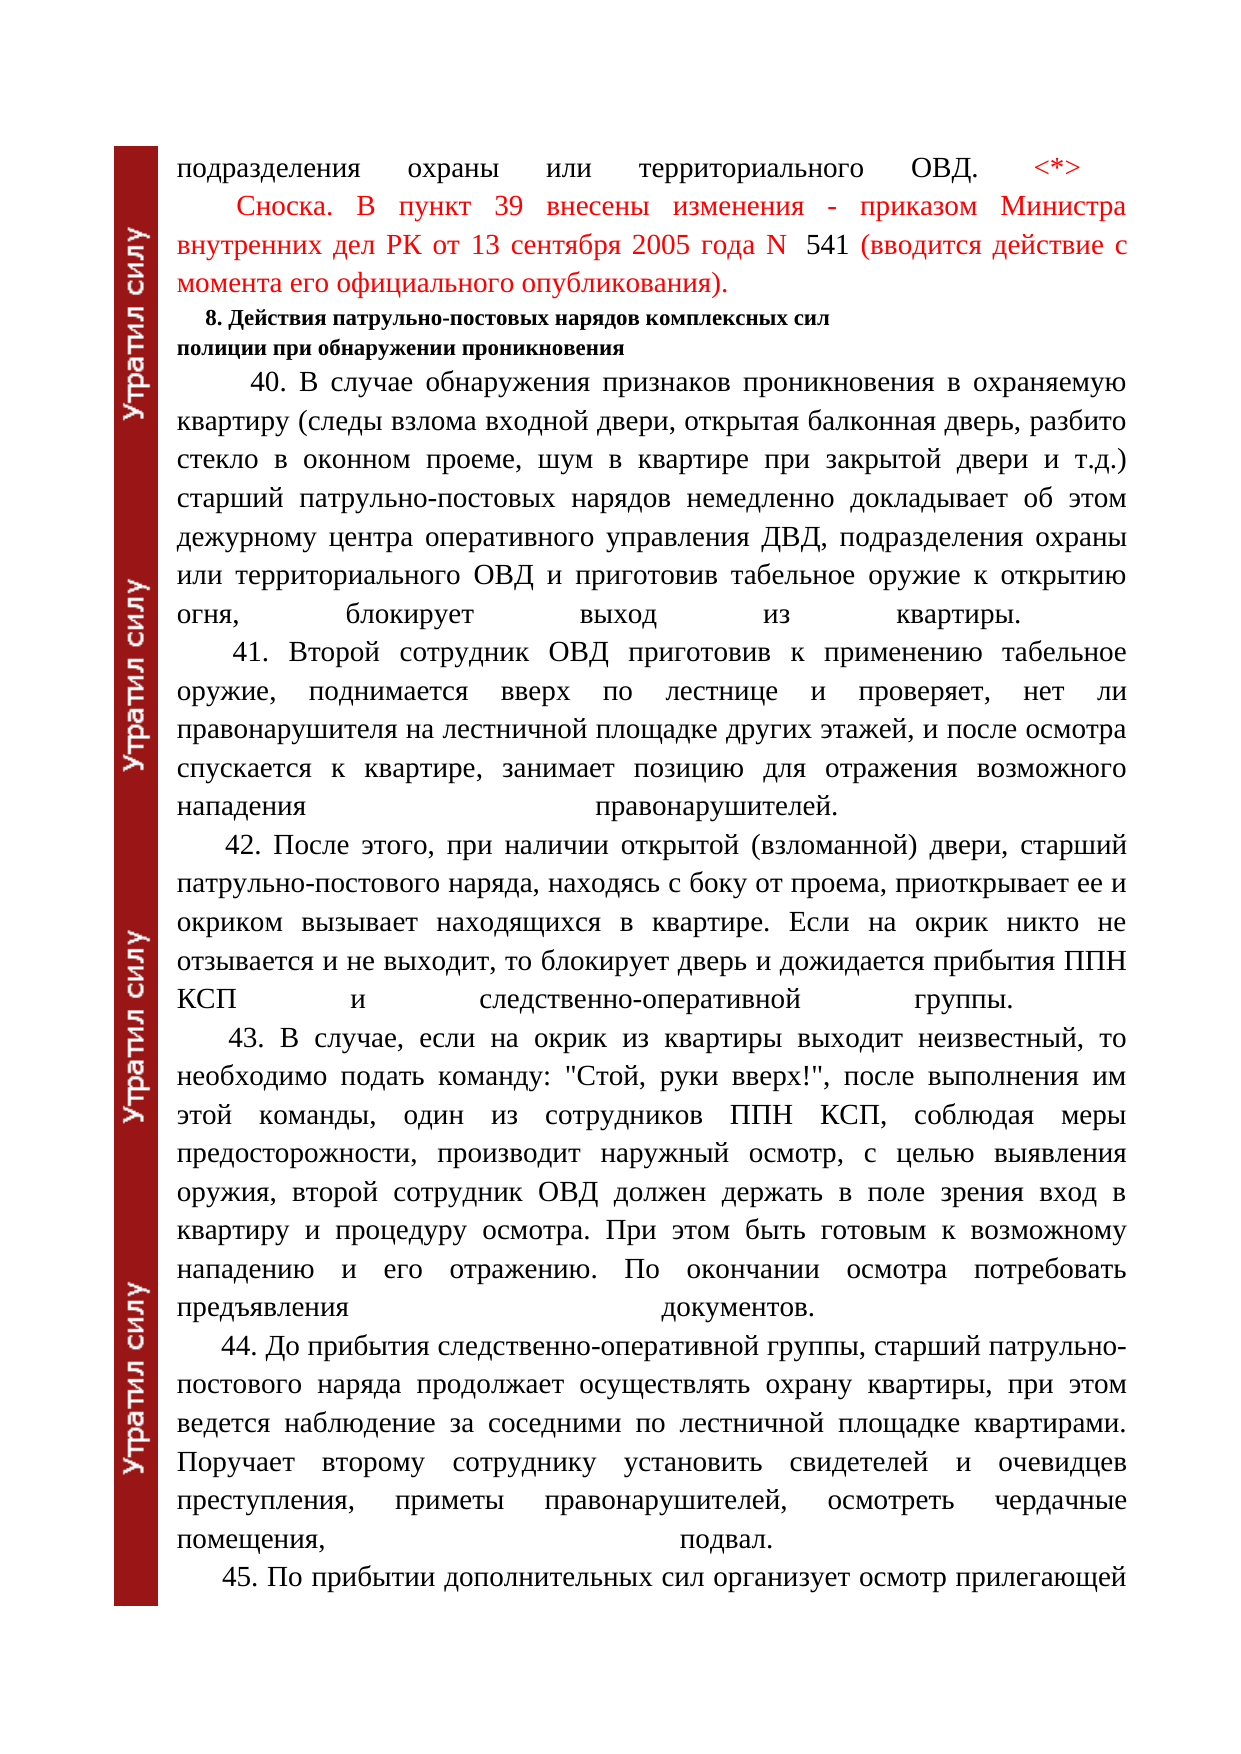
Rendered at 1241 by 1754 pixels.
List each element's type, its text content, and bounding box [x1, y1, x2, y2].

picture [114, 146, 158, 150]
picture [114, 1593, 158, 1606]
picture [114, 299, 158, 304]
text 8. Действия патрульно-постовых нарядов комплексных сил полиции при обнаружении проникновения [112, 304, 1128, 361]
